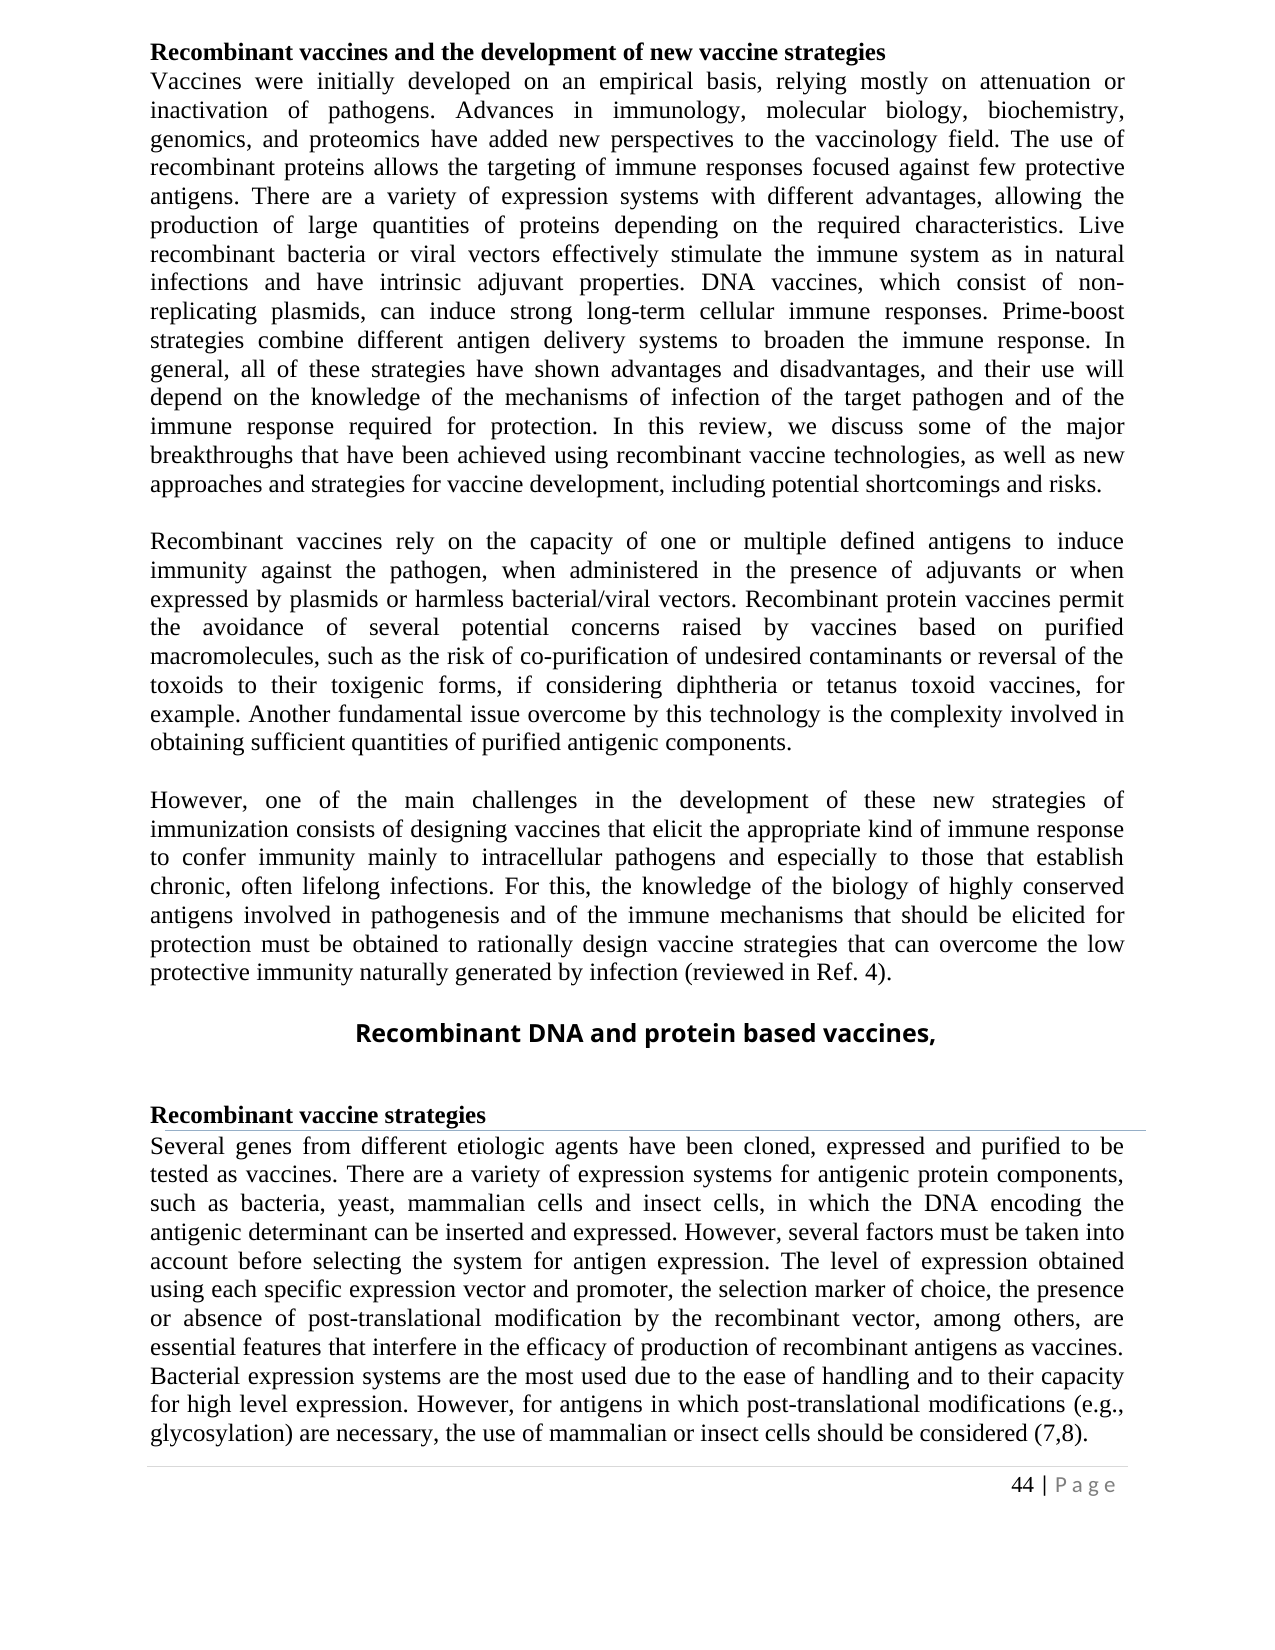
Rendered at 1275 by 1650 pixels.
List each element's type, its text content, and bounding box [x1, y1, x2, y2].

text However, one of the main challenges in the development of these new strategies of immunization consists of designing vaccines that elicit the appropriate kind of immune response to confer immunity mainly to intracellular pathogens and especially to those that establish chronic, often lifelong infections. For this, the knowledge of the biology of highly conserved antigens involved in pathogenesis and of the immune mechanisms that should be elicited for protection must be obtained to rationally design vaccine strategies that can overcome the low protective immunity naturally generated by infection (reviewed in Ref. 4). [150, 785, 1126, 986]
text Recombinant vaccine strategies [150, 1100, 1139, 1129]
text Vaccines were initially developed on an empirical basis, relying mostly on attenuation or inactivation of pathogens. Advances in immunology, molecular biology, biochemistry, genomics, and proteomics have added new perspectives to the vaccinology field. The use of recombinant proteins allows the targeting of immune responses focused against few protective antigens. There are a variety of expression systems with different advantages, allowing the production of large quantities of proteins depending on the required characteristics. Live recombinant bacteria or viral vectors effectively stimulate the immune system as in natural infections and have intrinsic adjuvant properties. DNA vaccines, which consist of non- replicating plasmids, can induce strong long-term cellular immune responses. Prime-boost strategies combine different antigen delivery systems to broaden the immune response. In general, all of these strategies have shown advantages and disadvantages, and their use will depend on the knowledge of the mechanisms of infection of the target pathogen and of the immune response required for protection. In this review, we discuss some of the major breakthroughs that have been achieved using recombinant vaccine technologies, as well as new approaches and strategies for vaccine development, including potential shortcomings and risks. [150, 66, 1126, 497]
text Several genes from different etiologic agents have been cloned, expressed and purified to be tested as vaccines. There are a variety of expression systems for antigenic protein components, such as bacteria, yeast, mammalian cells and insect cells, in which the DNA encoding the antigenic determinant can be inserted and expressed. However, several factors must be taken into account before selecting the system for antigen expression. The level of expression obtained using each specific expression vector and promoter, the selection marker of choice, the presence or absence of post-translational modification by the recombinant vector, among others, are essential features that interfere in the efficacy of production of recombinant antigens as vaccines. Bacterial expression systems are the most used due to the ease of handling and to their capacity for high level expression. However, for antigens in which post-translational modifications (e.g., glycosylation) are necessary, the use of mammalian or insect cells should be considered (7,8). [150, 1131, 1125, 1447]
subtitle Recombinant vaccines and the development of new vaccine strategies [150, 37, 1139, 66]
text Recombinant vaccines rely on the capacity of one or multiple defined antigens to induce immunity against the pathogen, when administered in the presence of adjuvants or when expressed by plasmids or harmless bacterial/viral vectors. Recombinant protein vaccines permit the avoidance of several potential concerns raised by vaccines based on purified macromolecules, such as the risk of co-purification of undesired contaminants or reversal of the toxoids to their toxigenic forms, if considering diphtheria or tetanus toxoid vaccines, for example. Another fundamental issue overcome by this technology is the complexity involved in obtaining sufficient quantities of purified antigenic components. [150, 526, 1125, 756]
subtitle Recombinant DNA and protein based vaccines, [227, 1015, 1064, 1049]
